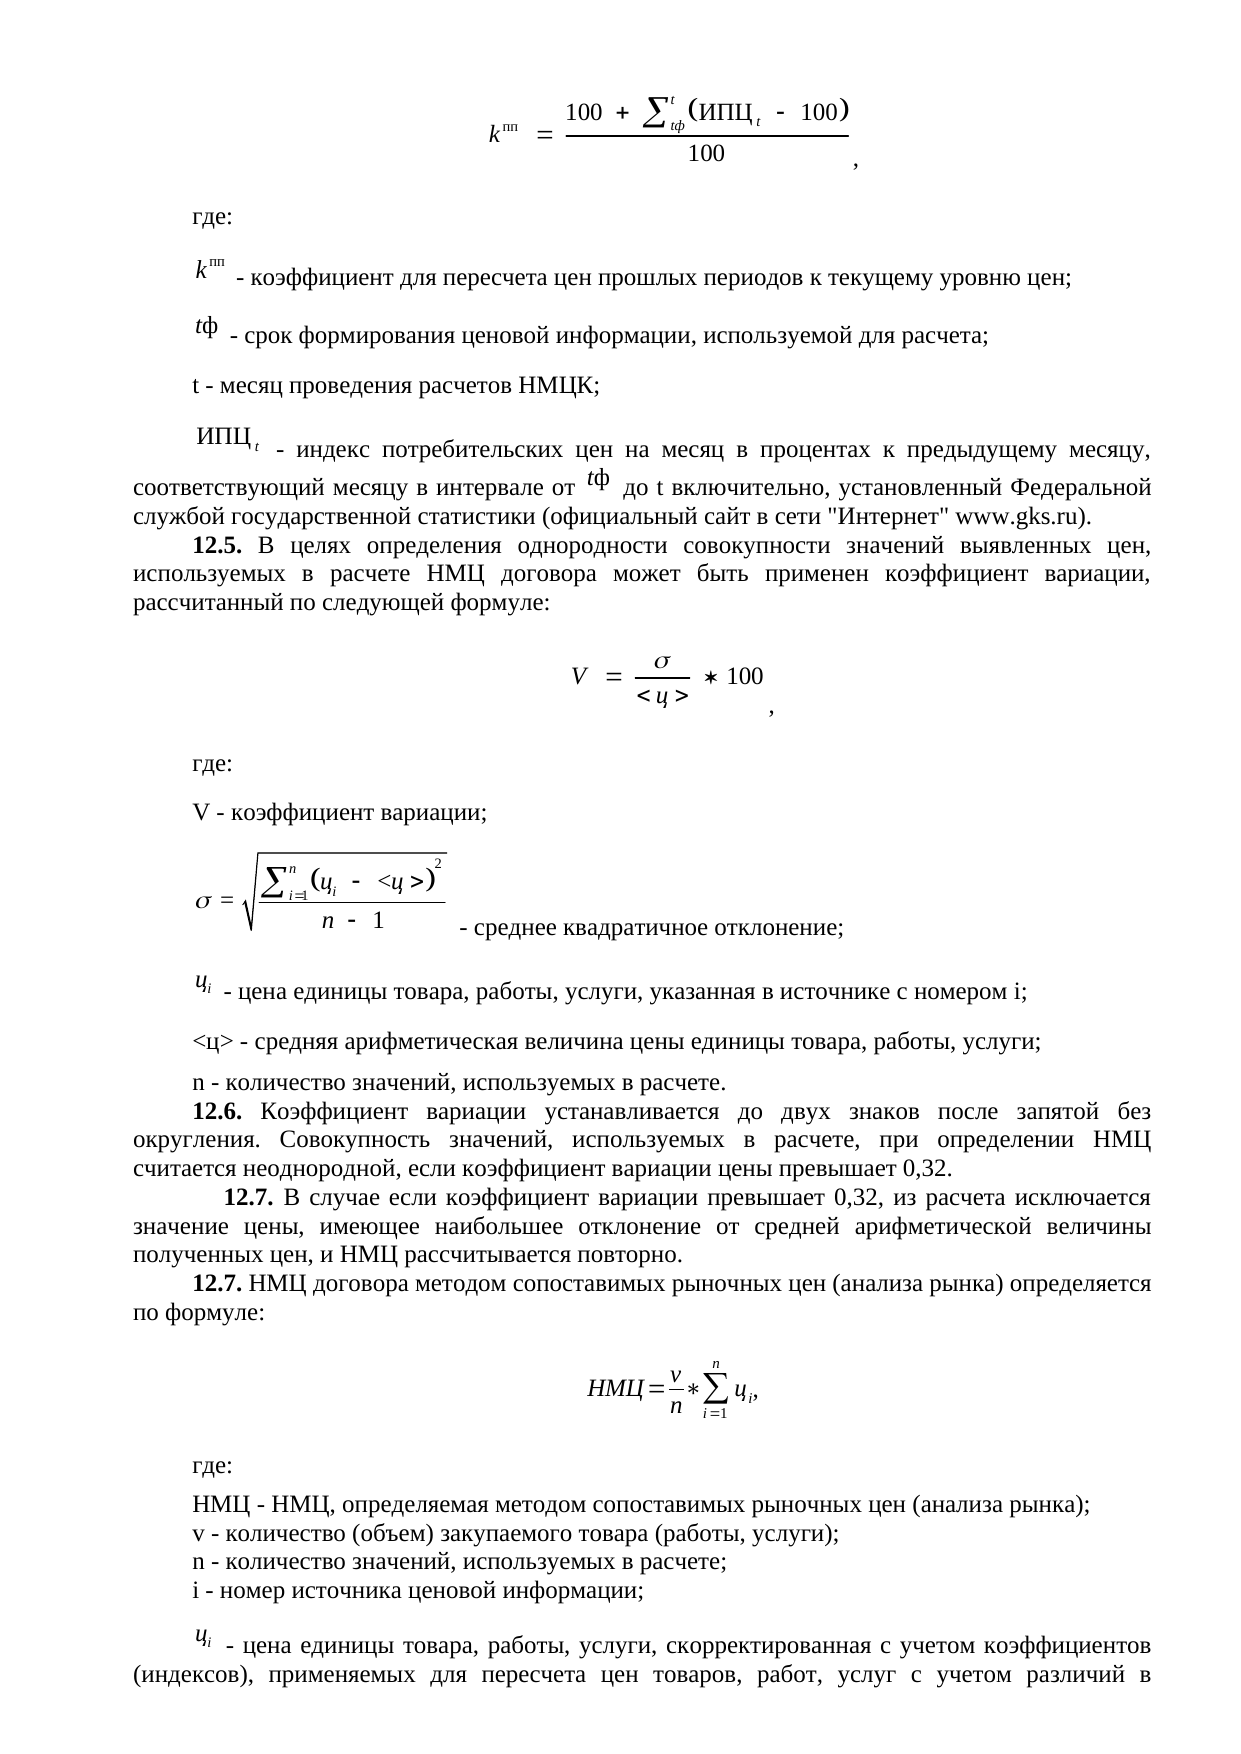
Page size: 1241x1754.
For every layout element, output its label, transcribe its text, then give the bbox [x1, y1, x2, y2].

text n - количество значений, используемых в расчете; [133, 1546, 1152, 1575]
text t - месяц проведения расчетов НМЦК; [133, 370, 1152, 399]
text НМЦ - НМЦ, определяемая методом сопоставимых рыночных цен (анализа рынка); [133, 1479, 1152, 1518]
text n - количество значений, используемых в расчете. [133, 1067, 1152, 1096]
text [133, 1616, 1152, 1688]
text <ц> - средняя арифметическая величина цены единицы товара, работы, услуги; [133, 1026, 1152, 1054]
text v - количество (объем) закупаемого товара (работы, услуги); [133, 1518, 1152, 1546]
text - цена единицы товара, работы, услуги, указанная в источнике с номером i; [133, 962, 1152, 1005]
text 12.7. НМЦ договора методом сопоставимых рыночных цен (анализа рынка) определяется по формуле: [133, 1268, 1152, 1326]
text V - коэффициент вариации; [133, 797, 1152, 826]
text , [133, 1354, 1152, 1422]
text , [133, 89, 1152, 172]
text - индекс потребительских цен на месяц в процентах к предыдущему месяцу, соответствующий месяцу в интервале от до t включительно, установленный Федеральной службой государственной статистики (официальный сайт в сети "Интернет" www.gks.ru). [133, 420, 1152, 530]
text - среднее квадратичное отклонение; [133, 847, 1152, 941]
text где: [133, 1451, 1152, 1479]
text 12.7. В случае если коэффициент вариации превышает 0,32, из расчета исключается значение цены, имеющее наибольшее отклонение от средней арифметической величины полученных цен, и НМЦ рассчитывается повторно. [133, 1182, 1152, 1268]
text 12.6. Коэффициент вариации устанавливается до двух знаков после запятой без округления. Совокупность значений, используемых в расчете, при определении НМЦ считается неоднородной, если коэффициент вариации цены превышает 0,32. [133, 1096, 1152, 1182]
text где: [133, 748, 1152, 776]
text - срок формирования ценовой информации, используемой для расчета; [133, 311, 1152, 349]
text где: [133, 201, 1152, 230]
text i - номер источника ценовой информации; [133, 1575, 1152, 1604]
text 12.5. В целях определения однородности совокупности значений выявленных цен, используемых в расчете НМЦ договора может быть применен коэффициент вариации, рассчитанный по следующей формуле: [133, 530, 1152, 616]
text , [133, 645, 1152, 719]
text - коэффициент для пересчета цен прошлых периодов к текущему уровню цен; [133, 251, 1152, 290]
